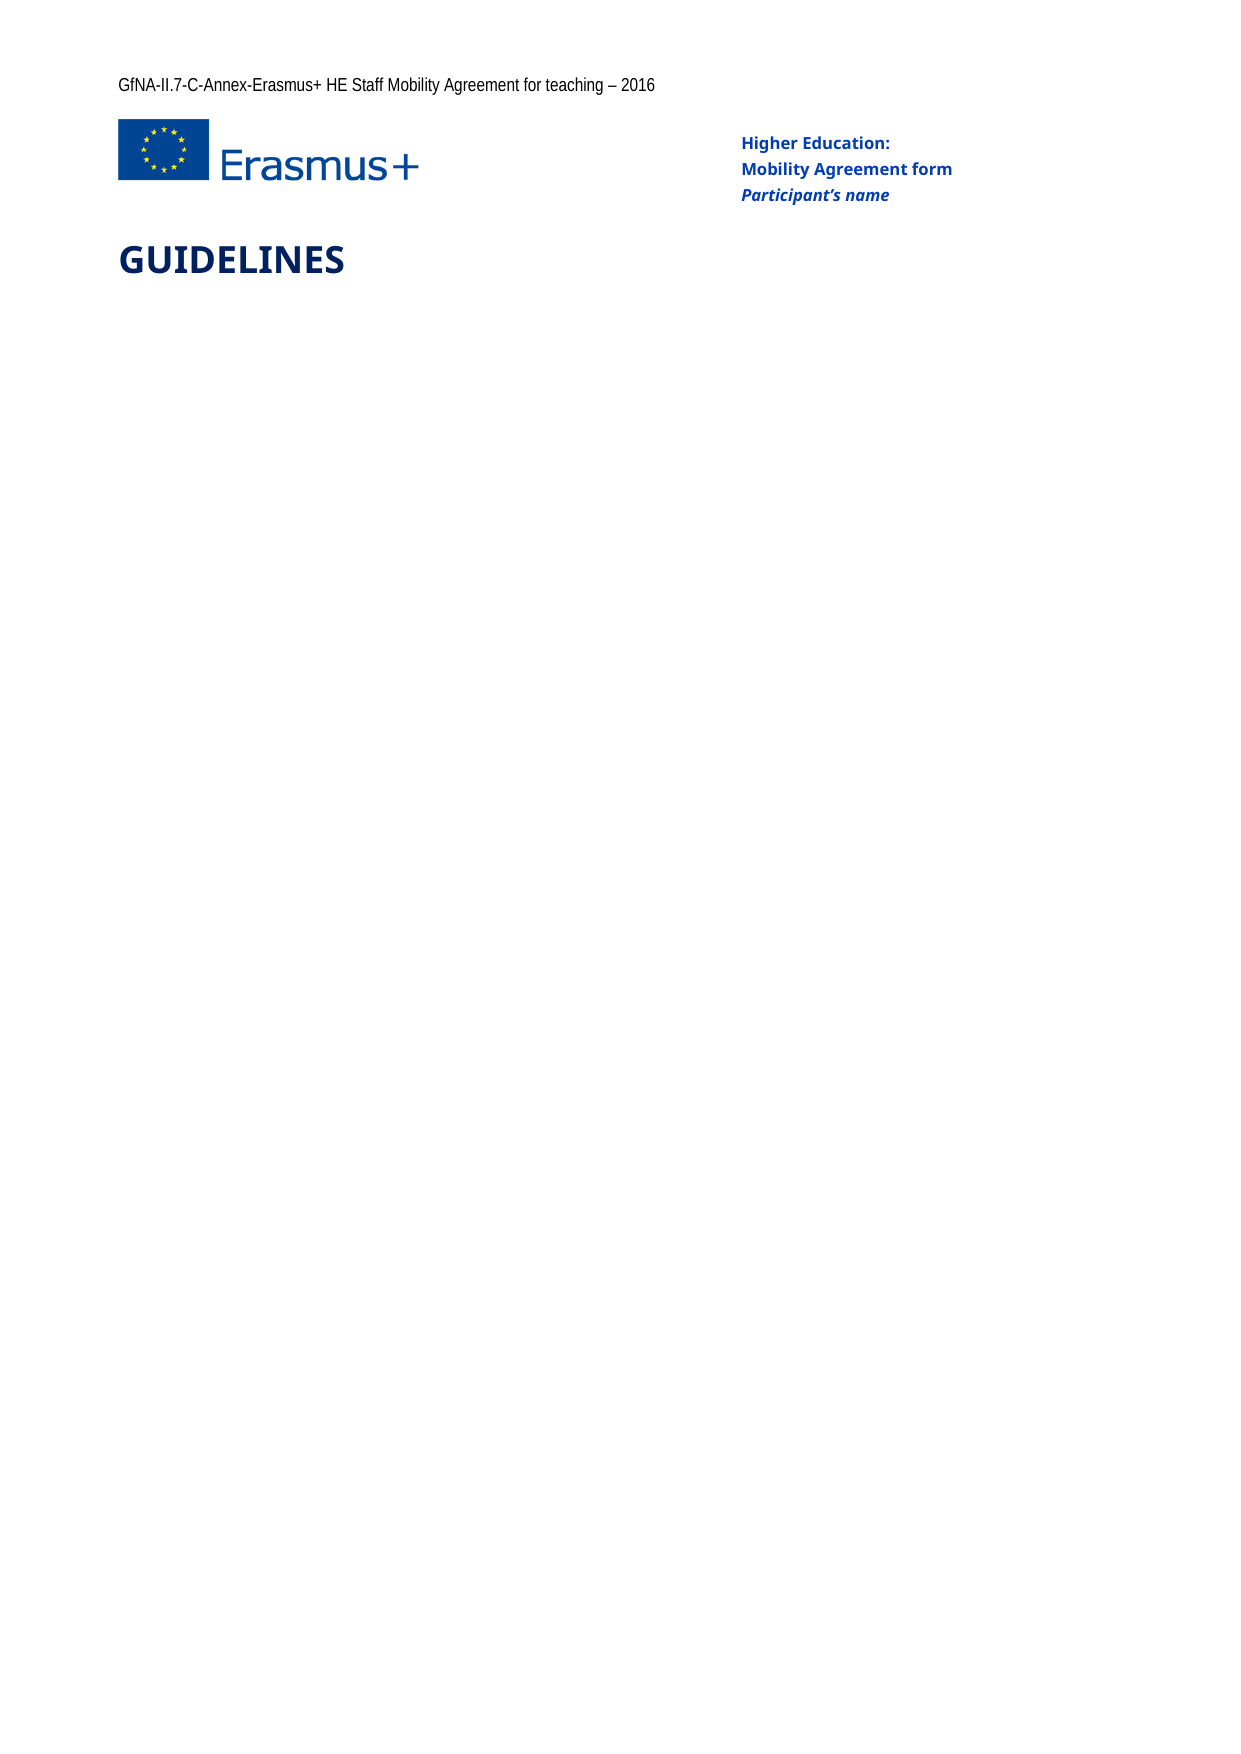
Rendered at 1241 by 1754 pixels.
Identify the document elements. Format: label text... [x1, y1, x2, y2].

picture [118, 119, 419, 181]
text GUIDELINES [118, 233, 1122, 284]
